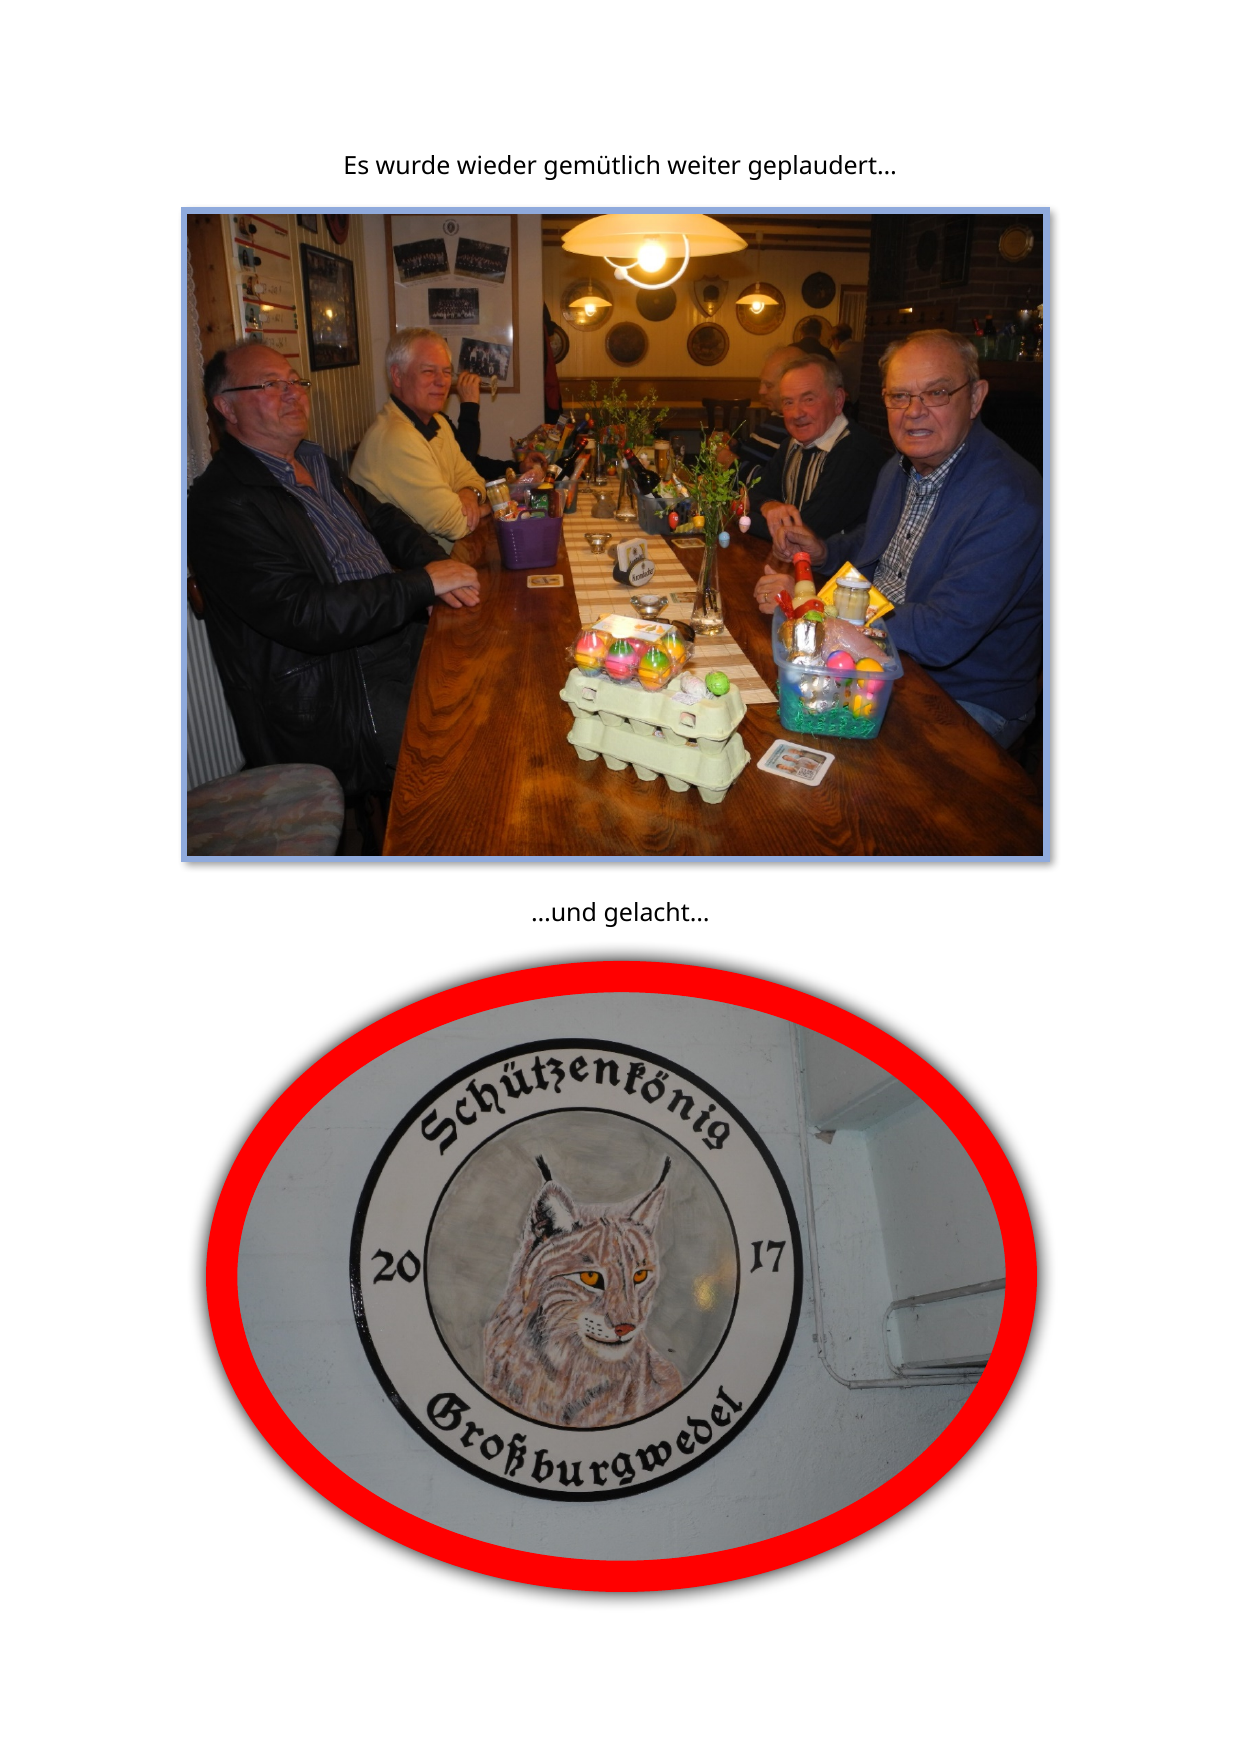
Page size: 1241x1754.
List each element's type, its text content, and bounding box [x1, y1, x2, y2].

text …und gelacht… [148, 895, 1093, 929]
picture [187, 214, 1043, 856]
picture [238, 993, 1005, 1560]
text Es wurde wieder gemütlich weiter geplaudert… [148, 148, 1093, 182]
